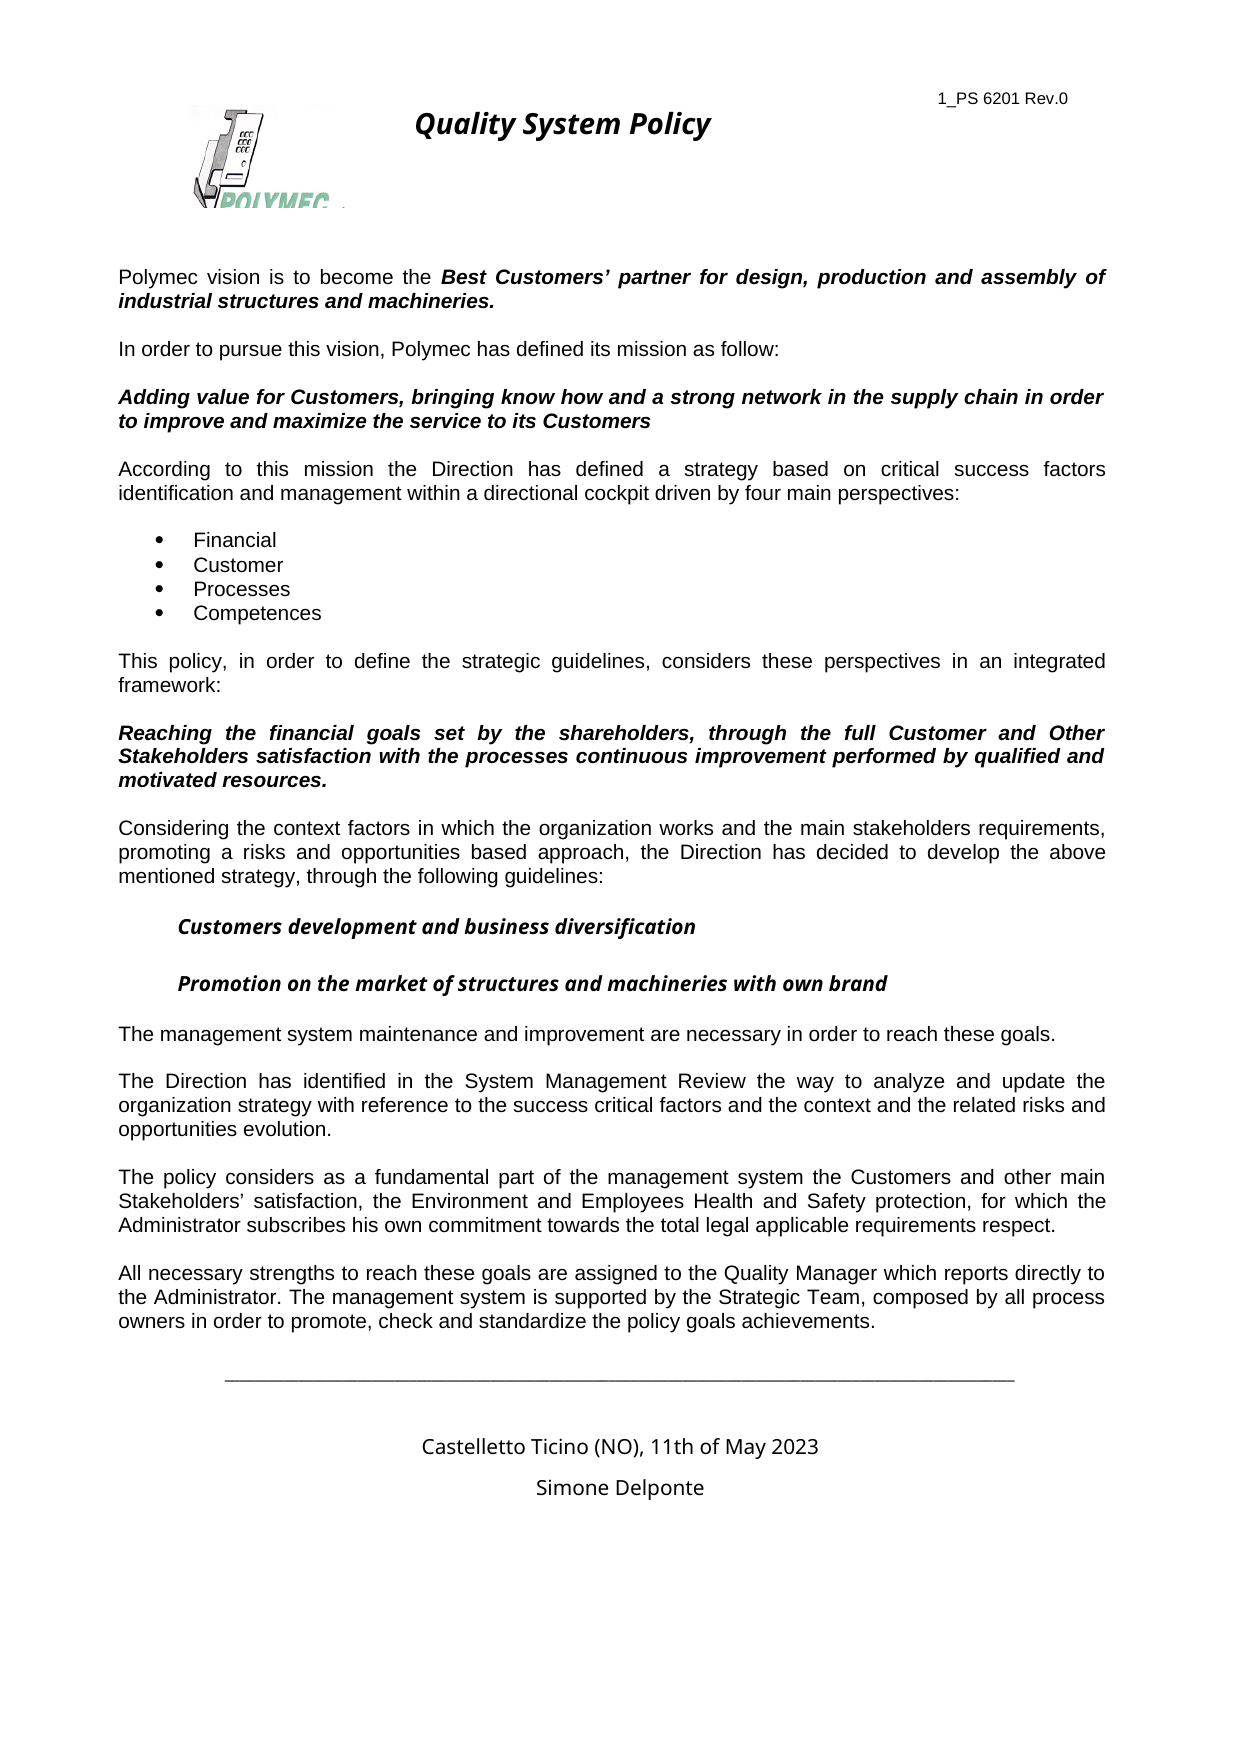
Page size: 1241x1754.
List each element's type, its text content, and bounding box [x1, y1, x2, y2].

text Polymec vision is to become the Best Customers’ partner for design, production and assembly of industrial structures and machineries. [118, 265, 1107, 313]
text Adding value for Customers, bringing know how and a strong network in the supply chain in order to improve and maximize the service to its Customers [118, 384, 1107, 432]
text According to this mission the Direction has defined a strategy based on critical success factors identification and management within a directional cockpit driven by four main perspectives: [118, 456, 1107, 504]
picture [184, 103, 360, 208]
list Competences [156, 601, 1107, 624]
list All necessary strengths to reach these goals are assigned to the Quality Manager which reports directly to the Administrator. The management system is supported by the Strategic Team, composed by all process owners in order to promote, check and standardize the policy goals achievements. [118, 1261, 1107, 1333]
text Promotion on the market of structures and machineries with own brand [177, 969, 1039, 997]
text The management system maintenance and improvement are necessary in order to reach these goals. [118, 1021, 1107, 1045]
list Customer [156, 552, 1107, 576]
text Castelletto Ticino (NO), 11th of May 2023 [118, 1432, 1122, 1460]
list Financial [156, 528, 1107, 552]
text The Direction has identified in the System Management Review the way to analyze and update the organization strategy with reference to the success critical factors and the context and the related risks and opportunities evolution. [118, 1069, 1107, 1141]
text Customers development and business diversification [177, 912, 1039, 941]
text Simone Delponte [118, 1473, 1122, 1501]
list Processes [156, 576, 1107, 601]
text This policy, in order to define the strategic guidelines, considers these perspectives in an integrated framework: [118, 648, 1107, 696]
text In order to pursue this vision, Polymec has defined its mission as follow: [118, 337, 1107, 361]
text Considering the context factors in which the organization works and the main stakeholders requirements, promoting a risks and opportunities based approach, the Direction has decided to develop the above mentioned strategy, through the following guidelines: [118, 816, 1107, 888]
text The policy considers as a fundamental part of the management system the Customers and other main Stakeholders’ satisfaction, the Environment and Employees Health and Safety protection, for which the Administrator subscribes his own commitment towards the total legal applicable requirements respect. [118, 1165, 1107, 1237]
text Reaching the financial goals set by the shareholders, through the full Customer and Other Stakeholders satisfaction with the processes continuous improvement performed by qualified and motivated resources. [118, 720, 1107, 792]
text ___________________________________________________________________________________________________________ [118, 1362, 1122, 1384]
